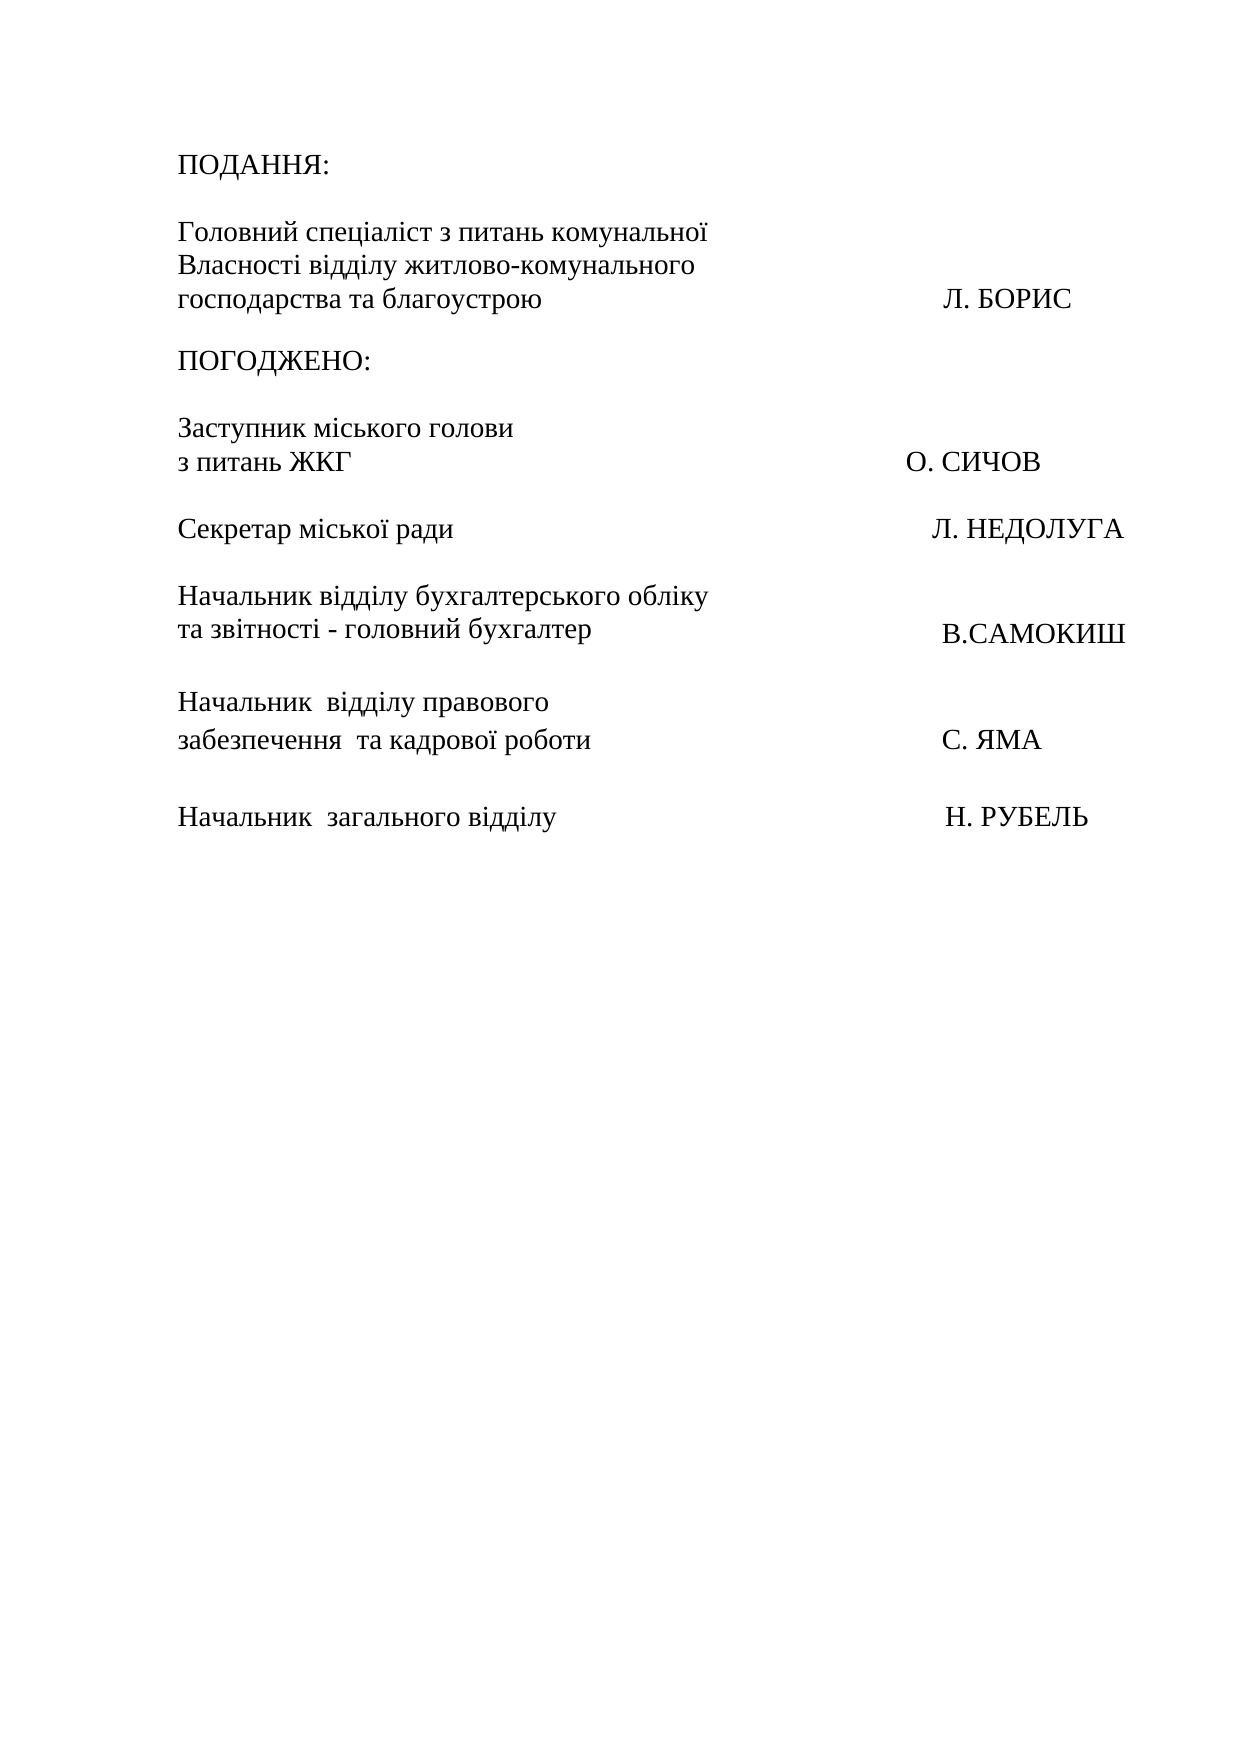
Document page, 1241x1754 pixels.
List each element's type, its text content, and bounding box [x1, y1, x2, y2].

table_cell С. ЯМА [930, 684, 1167, 799]
text Власності відділу житлово-комунального [177, 247, 1152, 281]
text Заступник міського голови [177, 410, 1152, 444]
text ПОДАННЯ: [177, 147, 1152, 180]
text господарства та благоустрою Л. БОРИС [177, 281, 1152, 314]
table_cell Начальник відділу правового забезпечення та кадрової роботи [166, 684, 930, 799]
text з питань ЖКГ О. СИЧОВ [177, 444, 1152, 477]
text Cекретар міської ради Л. НЕДОЛУГА [177, 511, 1152, 544]
table_cell Начальник загального відділу [166, 799, 930, 871]
text ПОГОДЖЕНО: [177, 343, 1152, 377]
table_header В.САМОКИШ [930, 578, 1167, 684]
table_cell Н. РУБЕЛЬ [930, 799, 1167, 871]
text Головний спеціаліст з питань комунальної [177, 214, 1152, 247]
table_header Начальник відділу бухгалтерського обліку та звітності - головний бухгалтер [166, 578, 930, 684]
